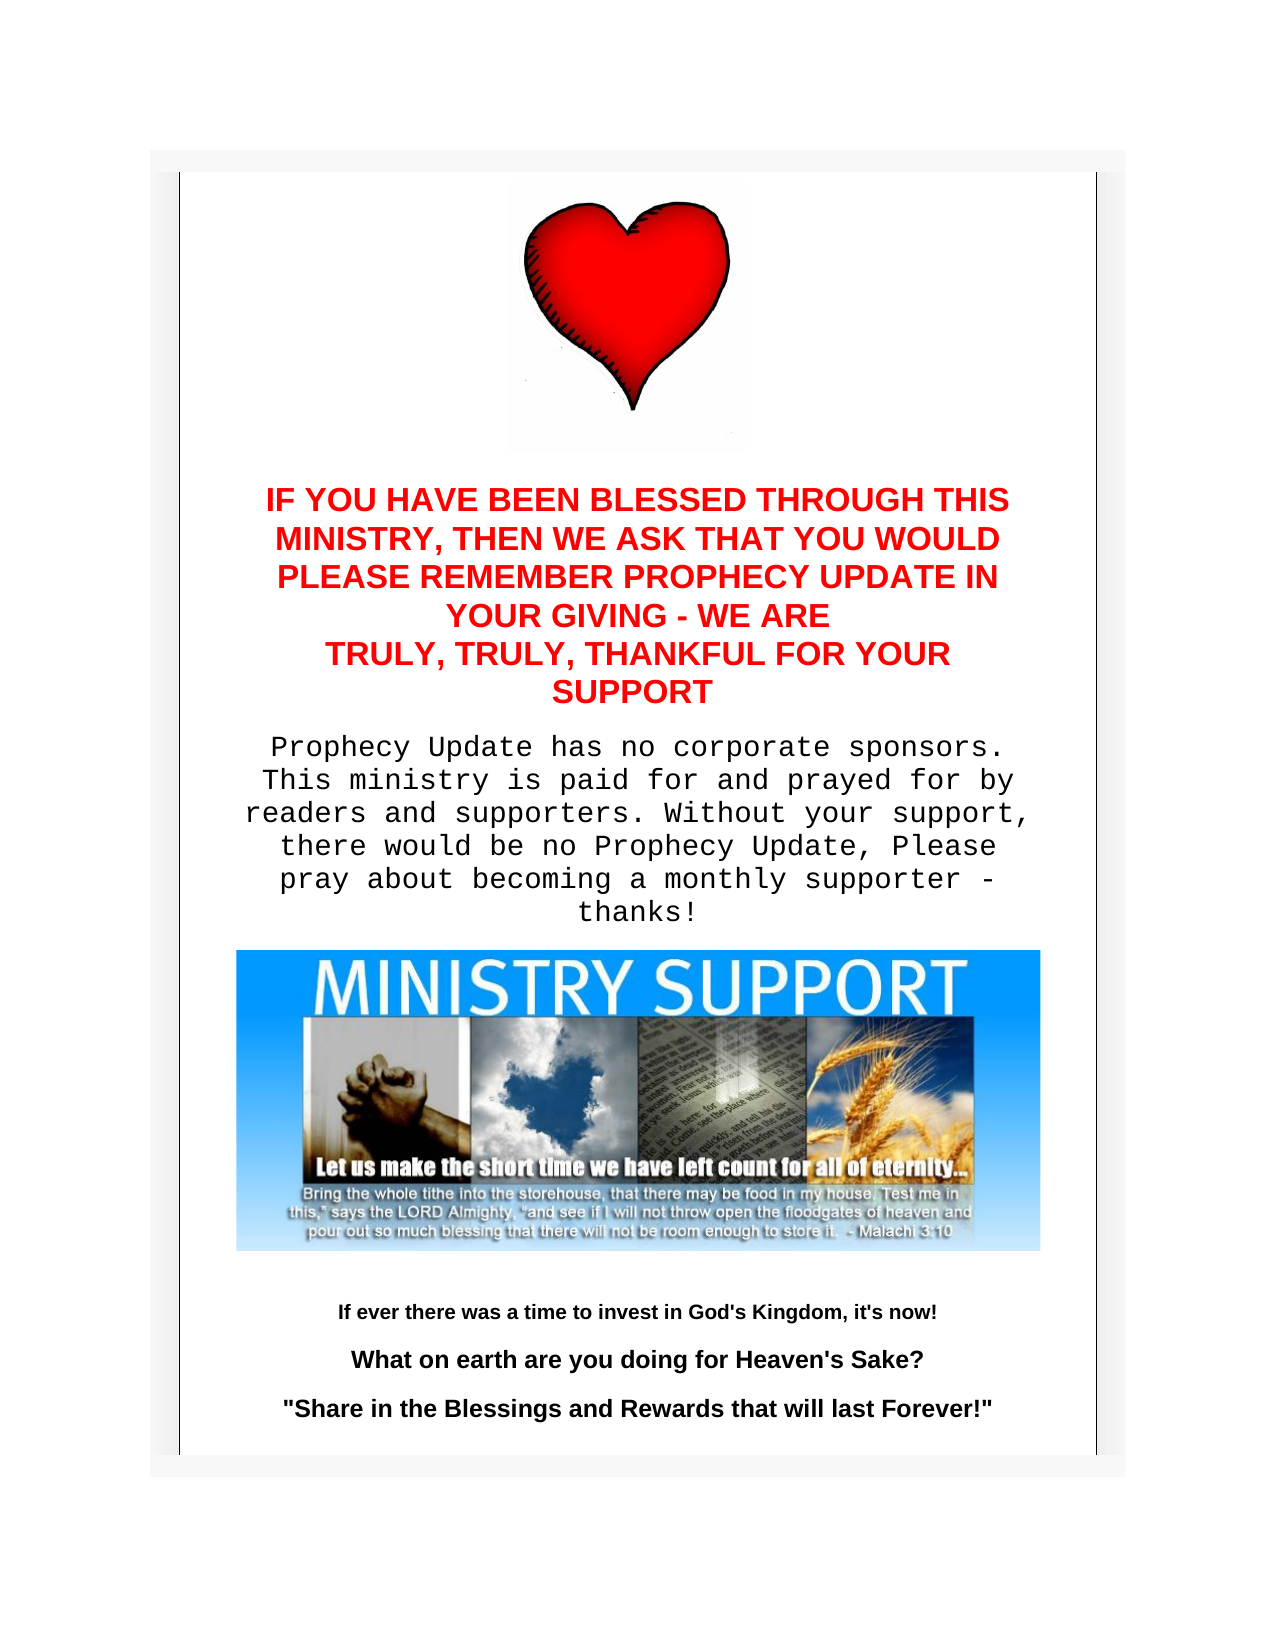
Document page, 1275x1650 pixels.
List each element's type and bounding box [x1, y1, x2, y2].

picture [236, 950, 1041, 1251]
table_header [150, 150, 1125, 1477]
picture [508, 182, 747, 452]
